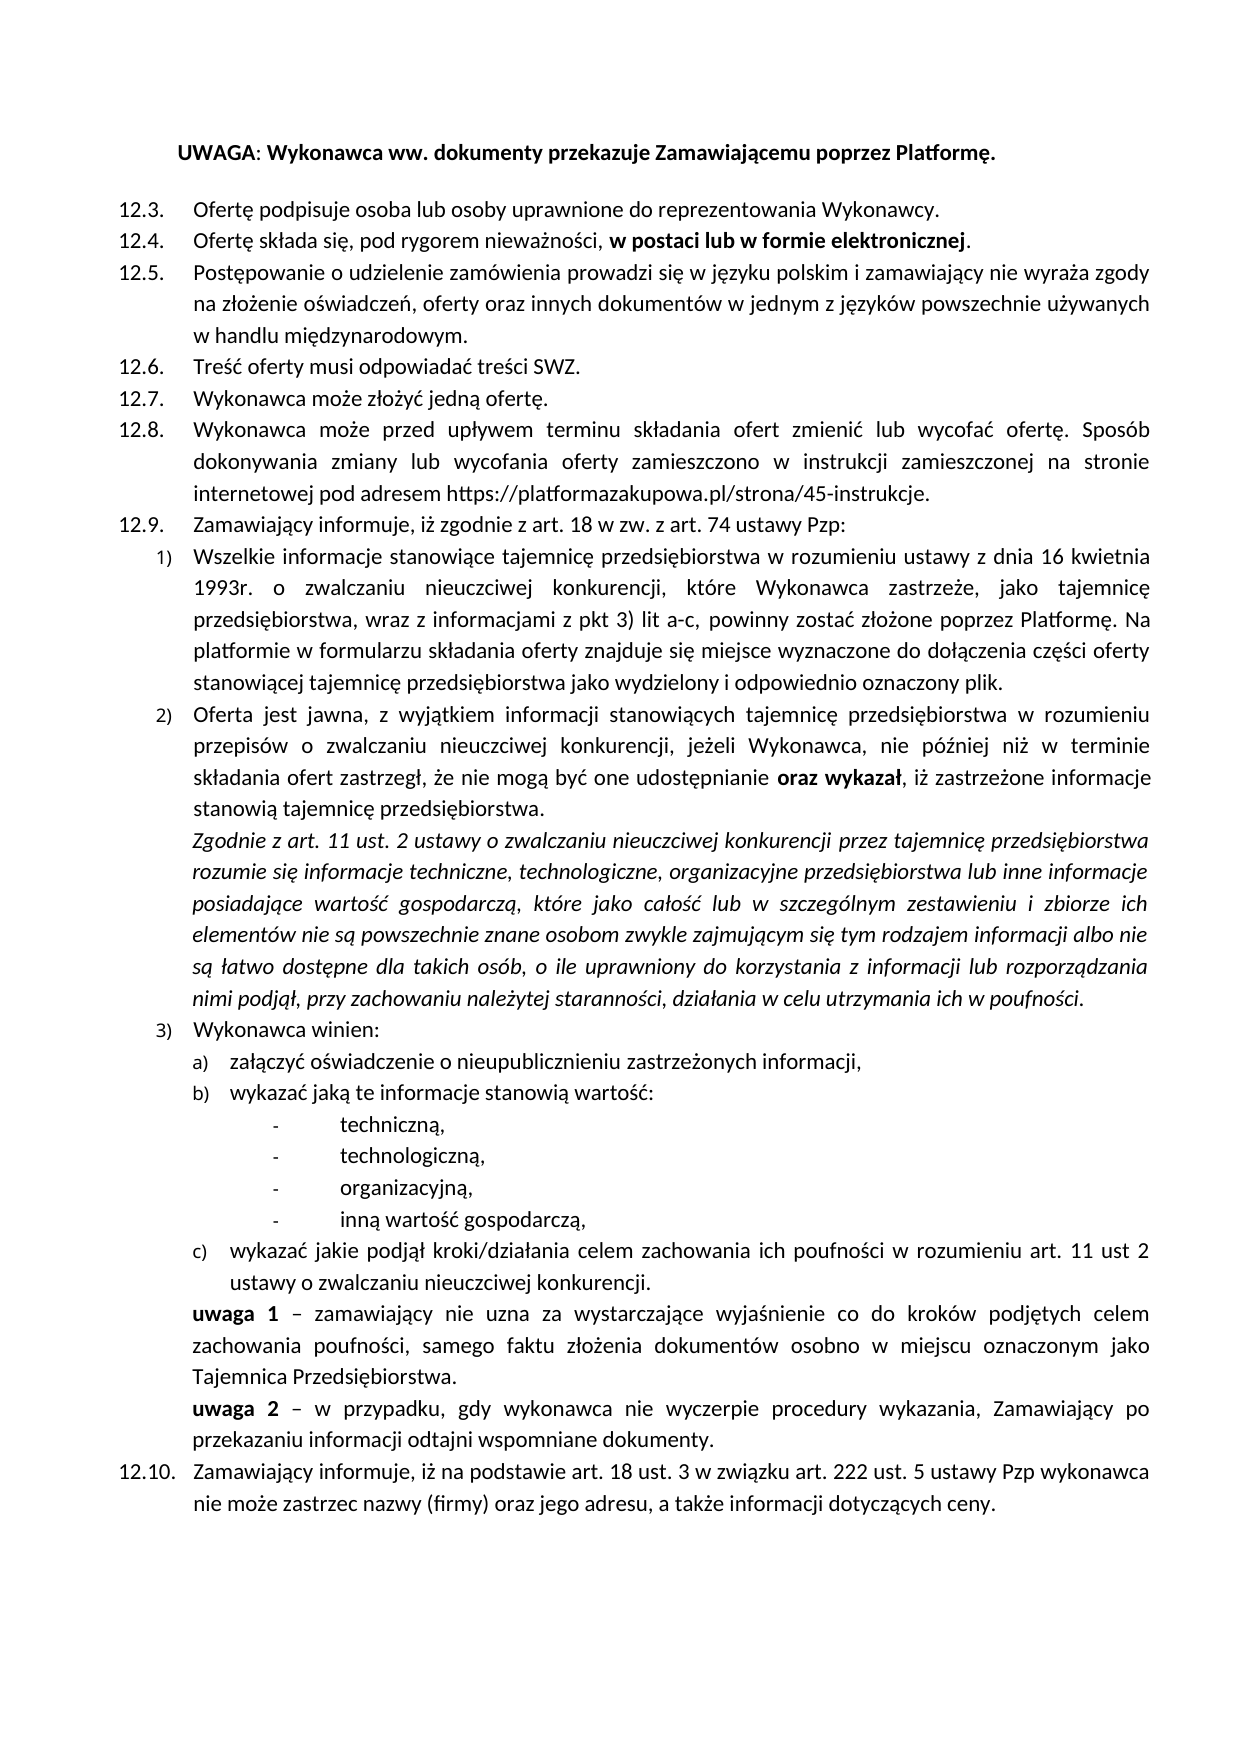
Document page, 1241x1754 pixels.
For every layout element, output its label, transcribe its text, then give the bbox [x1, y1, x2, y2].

list wykazać jakie podjął kroki/działania celem zachowania ich poufności w rozumieniu art. 11 ust 2 ustawy o zwalczaniu nieuczciwej konkurencji. [192, 1236, 1152, 1296]
list Wykonawca winien: [156, 1015, 1152, 1043]
text uwaga 1 – zamawiający nie uzna za wystarczające wyjaśnienie co do kroków podjętych celem zachowania poufności, samego faktu złożenia dokumentów osobno w miejscu oznaczonym jako Tajemnica Przedsiębiorstwa. [192, 1299, 1152, 1391]
text UWAGA: Wykonawca ww. dokumenty przekazuje Zamawiającemu poprzez Platformę. [155, 138, 1152, 166]
list Wykonawca może złożyć jedną ofertę. [118, 384, 1152, 412]
text Zgodnie z art. 11 ust. 2 ustawy o zwalczaniu nieuczciwej konkurencji przez tajemnicę przedsiębiorstwa rozumie się informacje techniczne, technologiczne, organizacyjne przedsiębiorstwa lub inne informacje posiadające wartość gospodarczą, które jako całość lub w szczególnym zestawieniu i zbiorze ich elementów nie są powszechnie znane osobom zwykle zajmującym się tym rodzajem informacji albo nie są łatwo dostępne dla takich osób, o ile uprawniony do korzystania z informacji lub rozporządzania nimi podjął, przy zachowaniu należytej staranności, działania w celu utrzymania ich w poufności. [192, 826, 1152, 1012]
list Wszelkie informacje stanowiące tajemnicę przedsiębiorstwa w rozumieniu ustawy z dnia 16 kwietnia 1993r. o zwalczaniu nieuczciwej konkurencji, które Wykonawca zastrzeże, jako tajemnicę przedsiębiorstwa, wraz z informacjami z pkt 3) lit a-c, powinny zostać złożone poprzez Platformę. Na platformie w formularzu składania oferty znajduje się miejsce wyznaczone do dołączenia części oferty stanowiącej tajemnicę przedsiębiorstwa jako wydzielony i odpowiednio oznaczony plik. [156, 542, 1152, 696]
list załączyć oświadczenie o nieupublicznieniu zastrzeżonych informacji, [192, 1047, 1152, 1075]
list Ofertę składa się, pod rygorem nieważności, w postaci lub w formie elektronicznej. [118, 226, 1152, 254]
list techniczną, [266, 1110, 1152, 1138]
list organizacyjną, [266, 1173, 1152, 1201]
list wykazać jaką te informacje stanowią wartość: [192, 1078, 1152, 1106]
text uwaga 2 – w przypadku, gdy wykonawca nie wyczerpie procedury wykazania, Zamawiający po przekazaniu informacji odtajni wspomniane dokumenty. [192, 1394, 1152, 1454]
list Treść oferty musi odpowiadać treści SWZ. [118, 352, 1152, 381]
list Zamawiający informuje, iż na podstawie art. 18 ust. 3 w związku art. 222 ust. 5 ustawy Pzp wykonawca nie może zastrzec nazwy (firmy) oraz jego adresu, a także informacji dotyczących ceny. [118, 1457, 1152, 1517]
list technologiczną, [266, 1142, 1152, 1169]
list Ofertę podpisuje osoba lub osoby uprawnione do reprezentowania Wykonawcy. [118, 195, 1152, 223]
list Zamawiający informuje, iż zgodnie z art. 18 w zw. z art. 74 ustawy Pzp: [118, 510, 1152, 538]
list Postępowanie o udzielenie zamówienia prowadzi się w języku polskim i zamawiający nie wyraża zgody na złożenie oświadczeń, oferty oraz innych dokumentów w jednym z języków powszechnie używanych w handlu międzynarodowym. [118, 258, 1152, 349]
list inną wartość gospodarczą, [266, 1205, 1152, 1233]
list Wykonawca może przed upływem terminu składania ofert zmienić lub wycofać ofertę. Sposób dokonywania zmiany lub wycofania oferty zamieszczono w instrukcji zamieszczonej na stronie internetowej pod adresem https://platformazakupowa.pl/strona/45-instrukcje. [118, 416, 1152, 507]
list Oferta jest jawna, z wyjątkiem informacji stanowiących tajemnicę przedsiębiorstwa w rozumieniu przepisów o zwalczaniu nieuczciwej konkurencji, jeżeli Wykonawca, nie później niż w terminie składania ofert zastrzegł, że nie mogą być one udostępnianie oraz wykazał, iż zastrzeżone informacje stanowią tajemnicę przedsiębiorstwa. [156, 700, 1152, 822]
